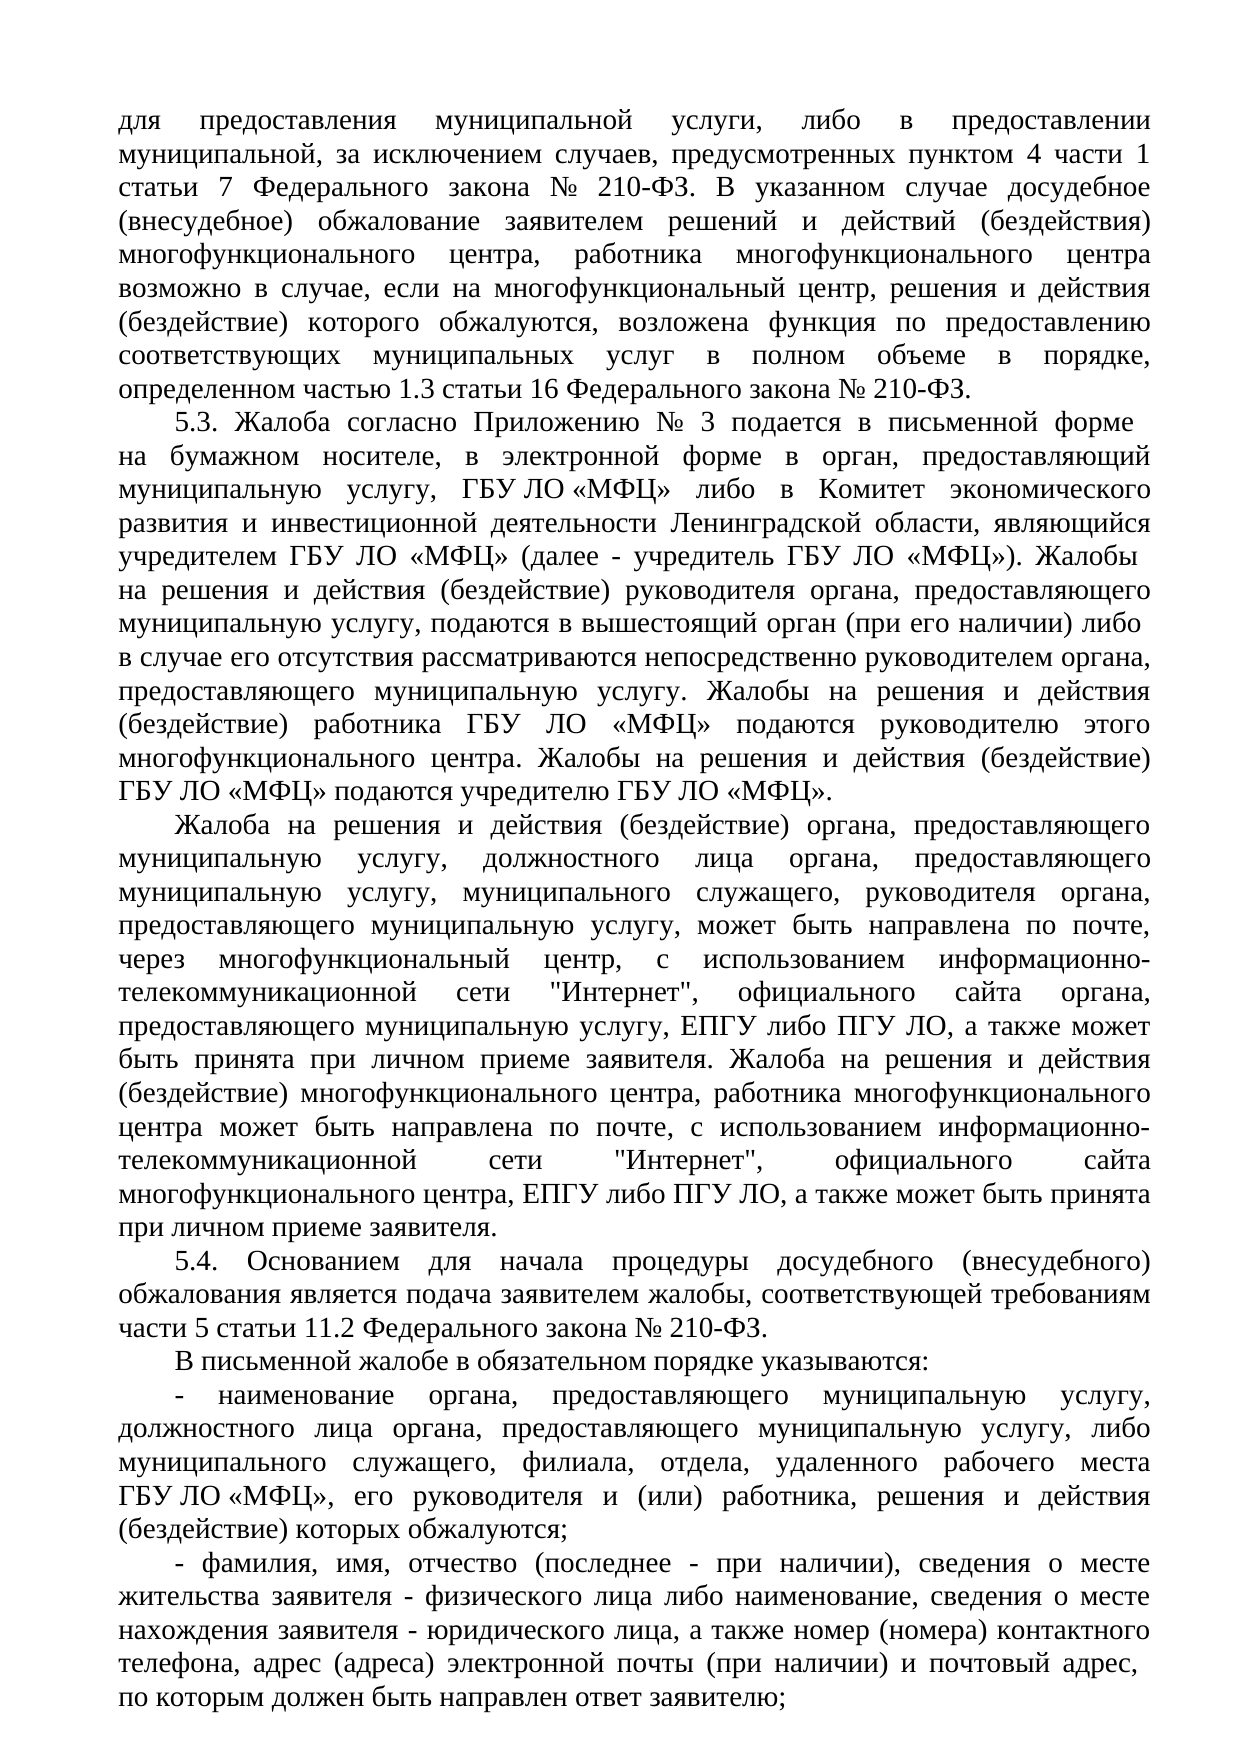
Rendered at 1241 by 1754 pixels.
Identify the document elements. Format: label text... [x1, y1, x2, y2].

text Жалоба на решения и действия (бездействие) органа, предоставляющего муниципальную услугу, должностного лица органа, предоставляющего муниципальную услугу, муниципального служащего, руководителя органа, предоставляющего муниципальную услугу, может быть направлена по почте, через многофункциональный центр, с использованием информационно-телекоммуникационной сети "Интернет", официального сайта органа, предоставляющего муниципальную услугу, ЕПГУ либо ПГУ ЛО, а также может быть принята при личном приеме заявителя. Жалоба на решения и действия (бездействие) многофункционального центра, работника многофункционального центра может быть направлена по почте, с использованием информационно-телекоммуникационной сети "Интернет", официального сайта многофункционального центра, ЕПГУ либо ПГУ ЛО, а также может быть принята при личном приеме заявителя. [118, 807, 1152, 1243]
text - фамилия, имя, отчество (последнее - при наличии), сведения о месте жительства заявителя - физического лица либо наименование, сведения о месте нахождения заявителя - юридического лица, а также номер (номера) контактного телефона, адрес (адреса) электронной почты (при наличии) и почтовый адрес, по которым должен быть направлен ответ заявителю; [118, 1545, 1152, 1712]
text 5.3. Жалоба согласно Приложению № 3 подается в письменной форме на бумажном носителе, в электронной форме в орган, предоставляющий муниципальную услугу, ГБУ ЛО «МФЦ» либо в Комитет экономического развития и инвестиционной деятельности Ленинградской области, являющийся учредителем ГБУ ЛО «МФЦ» (далее - учредитель ГБУ ЛО «МФЦ»). Жалобы на решения и действия (бездействие) руководителя органа, предоставляющего муниципальную услугу, подаются в вышестоящий орган (при его наличии) либо в случае его отсутствия рассматриваются непосредственно руководителем органа, предоставляющего муниципальную услугу. Жалобы на решения и действия (бездействие) работника ГБУ ЛО «МФЦ» подаются руководителю этого многофункционального центра. Жалобы на решения и действия (бездействие) ГБУ ЛО «МФЦ» подаются учредителю ГБУ ЛО «МФЦ». [118, 404, 1152, 807]
text 5.4. Основанием для начала процедуры досудебного (внесудебного) обжалования является подача заявителем жалобы, соответствующей требованиям части 5 статьи 11.2 Федерального закона № 210-ФЗ. [118, 1243, 1152, 1343]
text В письменной жалобе в обязательном порядке указываются: [118, 1343, 1152, 1377]
text - наименование органа, предоставляющего муниципальную услугу, должностного лица органа, предоставляющего муниципальную услугу, либо муниципального служащего, филиала, отдела, удаленного рабочего места ГБУ ЛО «МФЦ», его руководителя и (или) работника, решения и действия (бездействие) которых обжалуются; [118, 1377, 1152, 1545]
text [118, 102, 1152, 404]
